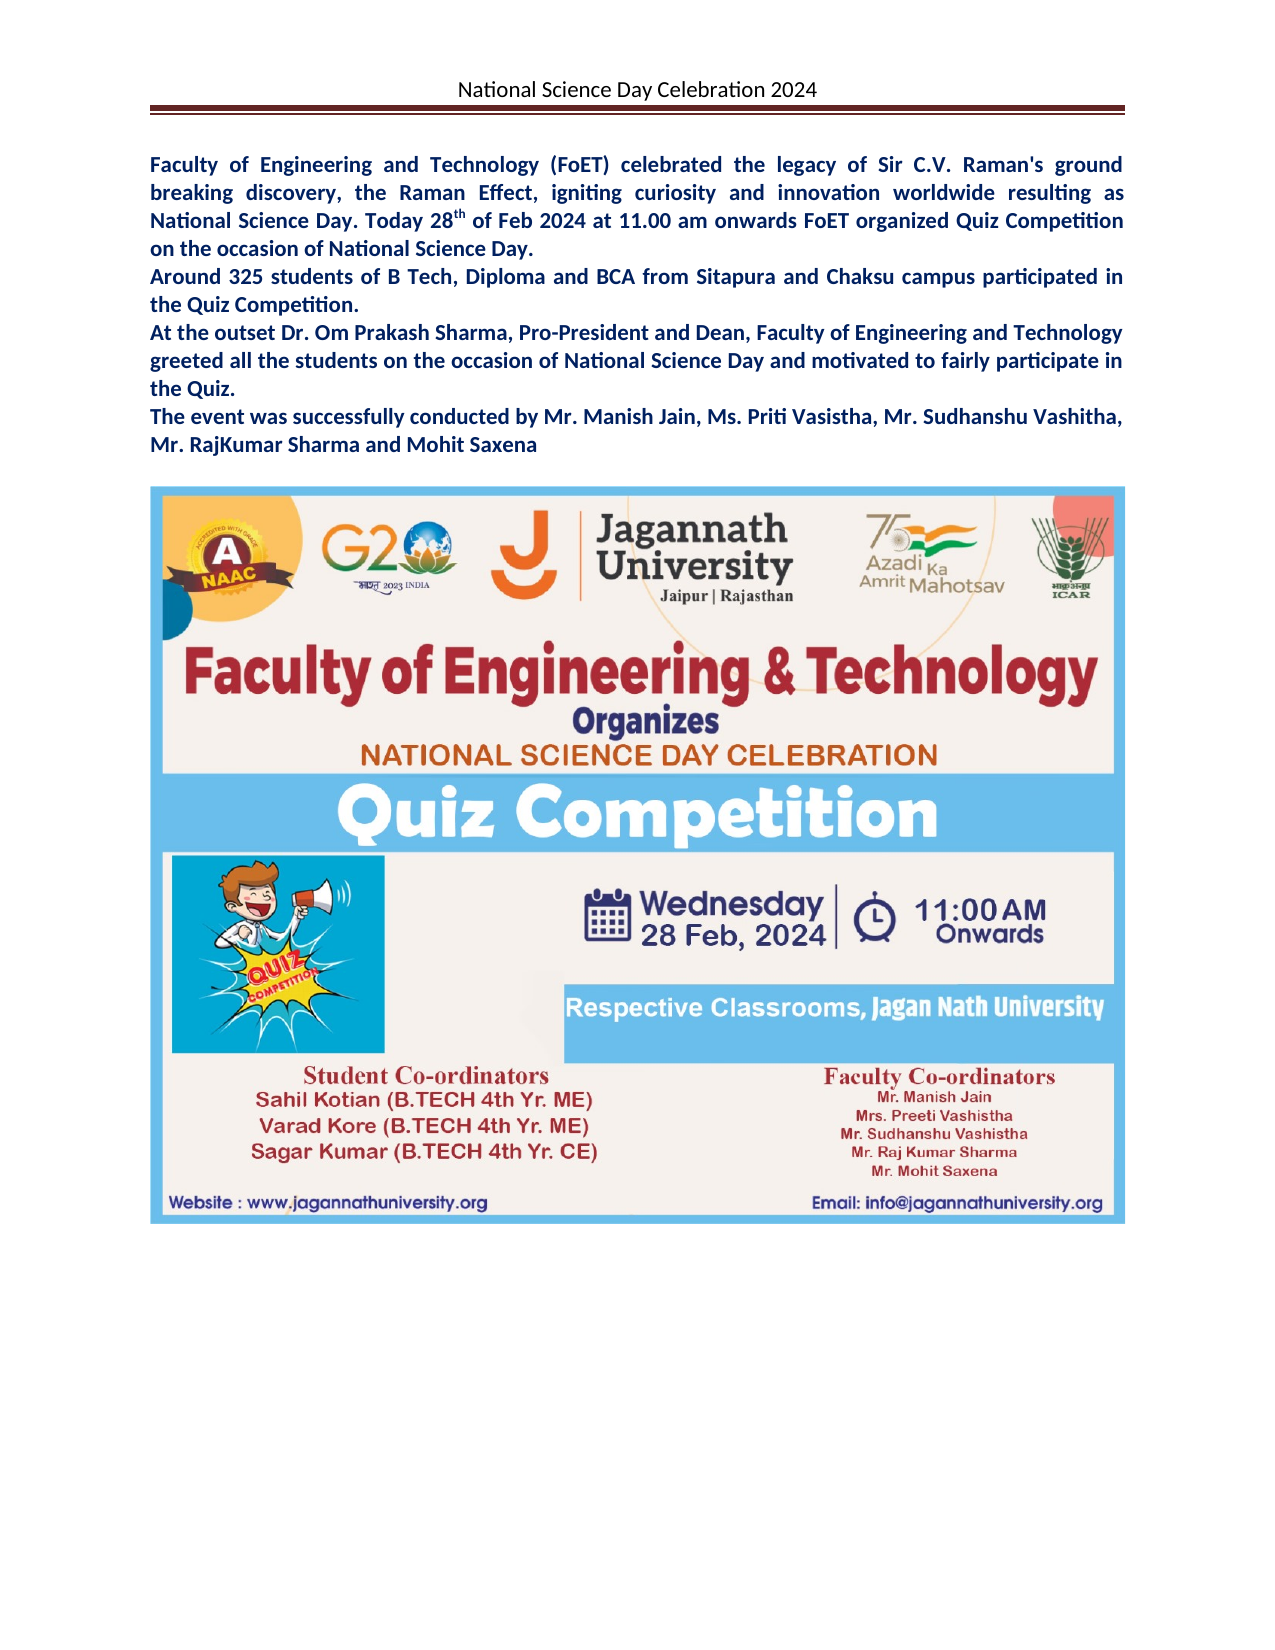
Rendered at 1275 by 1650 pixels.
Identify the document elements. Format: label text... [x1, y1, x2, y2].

picture [150, 486, 1125, 1224]
text Around 325 students of B Tech, Diploma and BCA from Sitapura and Chaksu campus participated in the Quiz Competition. [150, 262, 1125, 318]
text The event was successfully conducted by Mr. Manish Jain, Ms. Priti Vasistha, Mr. Sudhanshu Vashitha, Mr. RajKumar Sharma and Mohit Saxena [150, 402, 1125, 458]
text At the outset Dr. Om Prakash Sharma, Pro-President and Dean, Faculty of Engineering and Technology greeted all the students on the occasion of National Science Day and motivated to fairly participate in the Quiz. [150, 318, 1125, 402]
text Faculty of Engineering and Technology (FoET) celebrated the legacy of Sir C.V. Raman's ground breaking discovery, the Raman Effect, igniting curiosity and innovation worldwide resulting as National Science Day. Today 28th of Feb 2024 at 11.00 am onwards FoET organized Quiz Competition on the occasion of National Science Day. [150, 150, 1125, 262]
